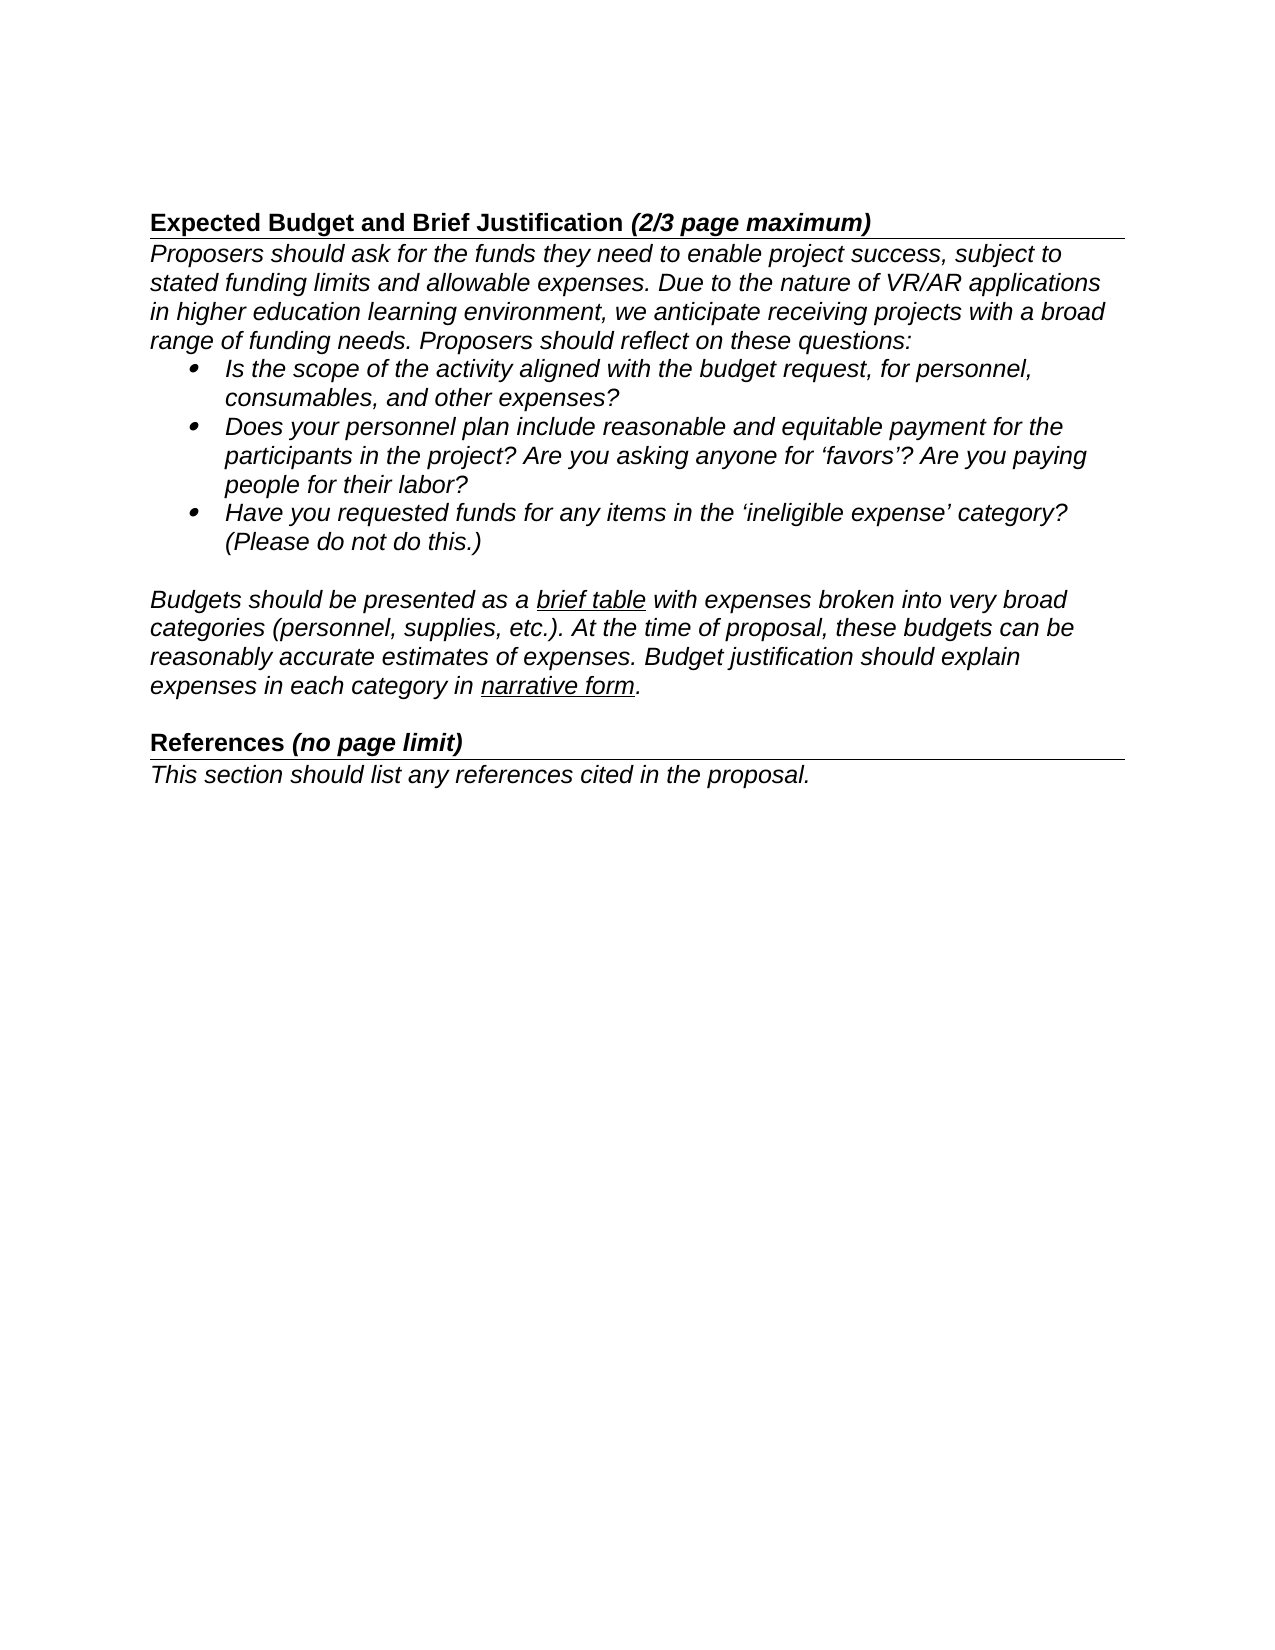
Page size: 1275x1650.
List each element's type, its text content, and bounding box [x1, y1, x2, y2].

list Does your personnel plan include reasonable and equitable payment for the participants in the project? Are you asking anyone for ‘favors’? Are you paying people for their labor? [187, 412, 1125, 498]
text Budgets should be presented as a brief table with expenses broken into very broad categories (personnel, supplies, etc.). At the time of proposal, these budgets can be reasonably accurate estimates of expenses. Budget justification should explain expenses in each category in narrative form. [150, 585, 1125, 700]
text References (no page limit) [150, 728, 1125, 759]
text Expected Budget and Brief Justification (2/3 page maximum) [150, 207, 1125, 238]
list Have you requested funds for any items in the ‘ineligible expense’ category? (Please do not do this.) [187, 498, 1125, 556]
list Is the scope of the activity aligned with the budget request, for personnel, consumables, and other expenses? [187, 354, 1125, 412]
text This section should list any references cited in the proposal. [150, 760, 1125, 789]
text Proposers should ask for the funds they need to enable project success, subject to stated funding limits and allowable expenses. Due to the nature of VR/AR applications in higher education learning environment, we anticipate receiving projects with a broad range of funding needs. Proposers should reflect on these questions: [150, 239, 1125, 354]
